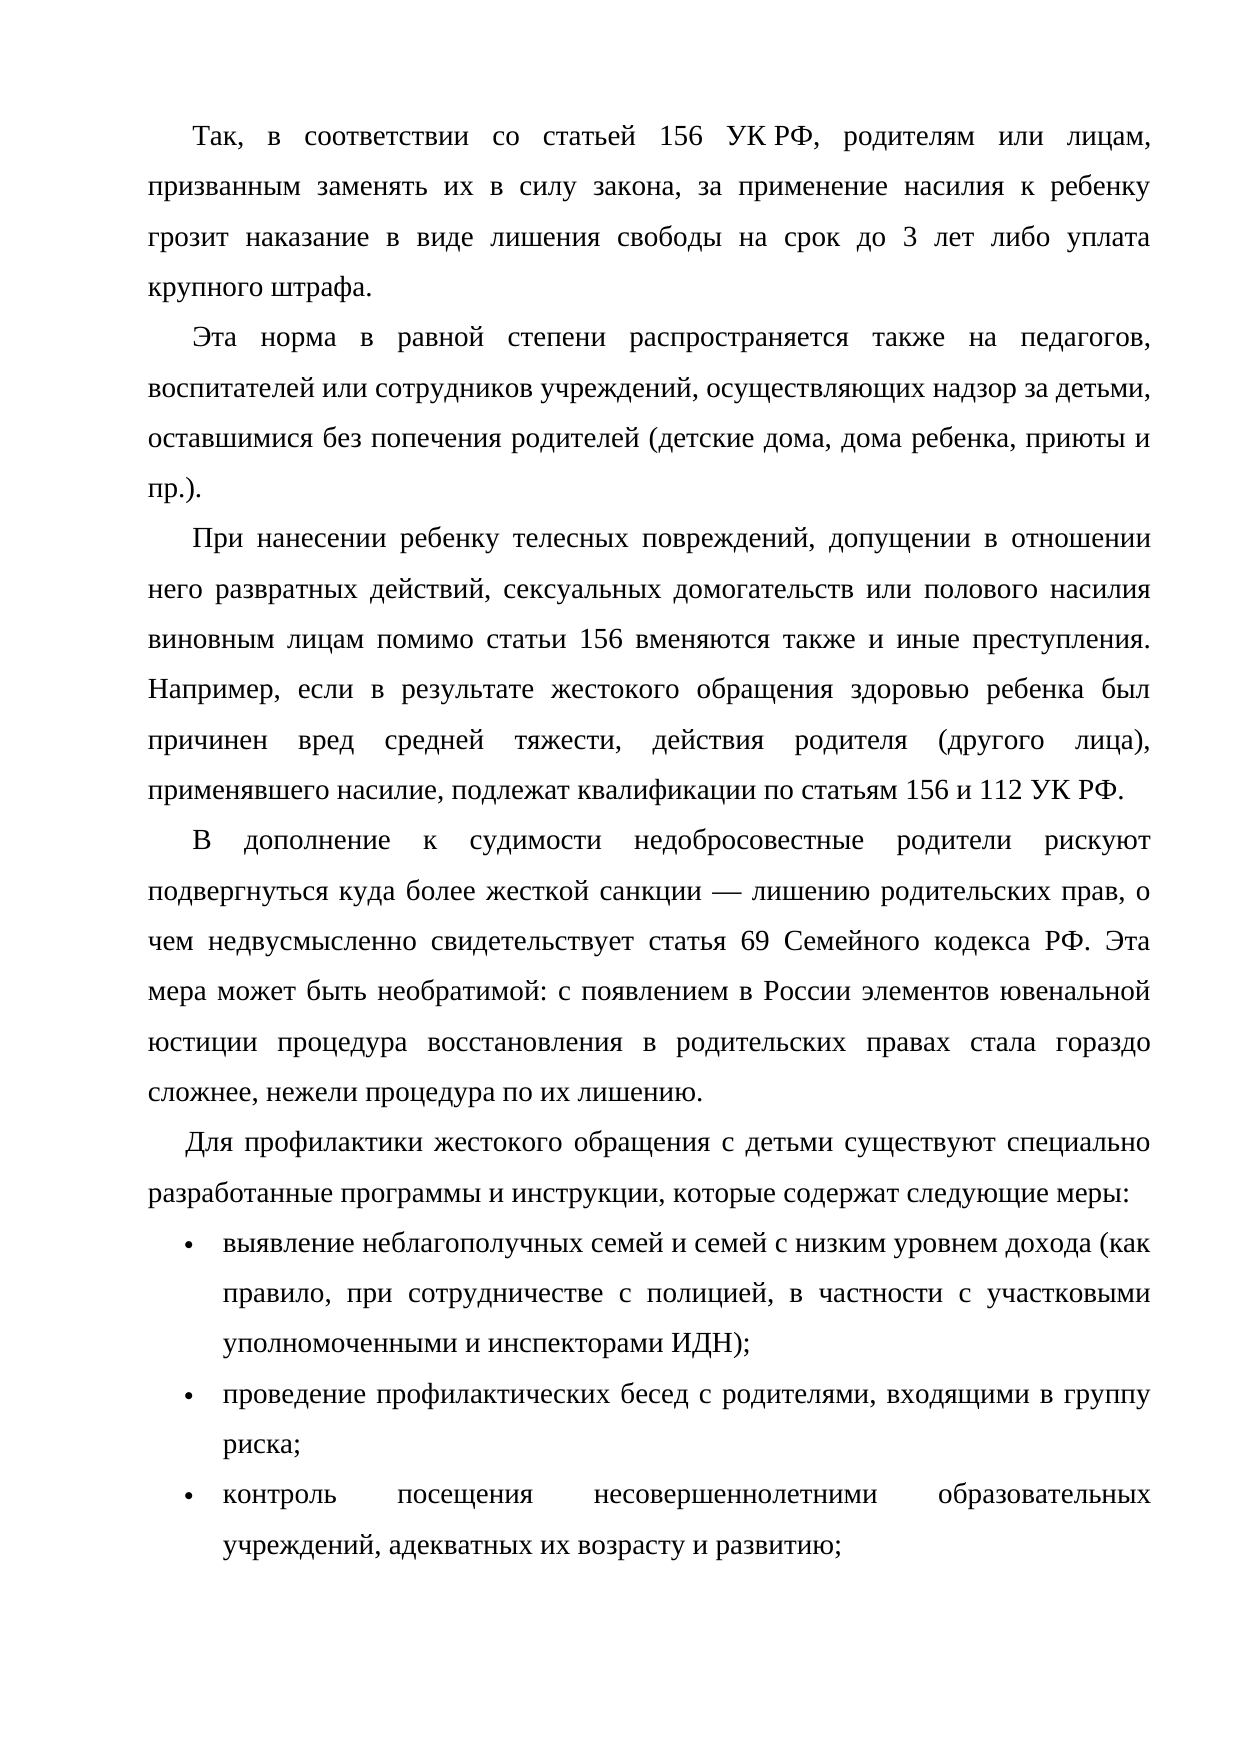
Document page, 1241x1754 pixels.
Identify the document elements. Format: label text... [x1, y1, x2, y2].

text Эта норма в равной степени распространяется также на педагогов, воспитателей или сотрудников учреждений, осуществляющих надзор за детьми, оставшимися без попечения родителей (детские дома, дома ребенка, приюты и пр.). [148, 319, 1152, 504]
list контроль посещения несовершеннолетними образовательных учреждений, адекватных их возрасту и развитию; [185, 1477, 1152, 1560]
text При нанесении ребенку телесных повреждений, допущении в отношении него развратных действий, сексуальных домогательств или полового насилия виновным лицам помимо статьи 156 вменяются также и иные преступления. Например, если в результате жестокого обращения здоровью ребенка был причинен вред средней тяжести, действия родителя (другого лица), применявшего насилие, подлежат квалификации по статьям 156 и 112 УК РФ. [148, 521, 1152, 806]
list выявление неблагополучных семей и семей с низким уровнем дохода (как правило, при сотрудничестве с полицией, в частности с участковыми уполномоченными и инспекторами ИДН); [185, 1225, 1152, 1359]
text В дополнение к судимости недобросовестные родители рискуют подвергнуться куда более жесткой санкции — лишению родительских прав, о чем недвусмысленно свидетельствует статья 69 Семейного кодекса РФ. Эта мера может быть необратимой: с появлением в России элементов ювенальной юстиции процедура восстановления в родительских правах стала гораздо сложнее, нежели процедура по их лишению. [148, 822, 1152, 1108]
text Так, в соответствии со статьей 156 УК РФ, родителям или лицам, призванным заменять их в силу закона, за применение насилия к ребенку грозит наказание в виде лишения свободы на срок до 3 лет либо уплата крупного штрафа. [148, 118, 1152, 303]
list проведение профилактических бесед с родителями, входящими в группу риска; [185, 1376, 1152, 1460]
text Для профилактики жестокого обращения с детьми существуют специально разработанные программы и инструкции, которые содержат следующие меры: [148, 1124, 1152, 1208]
